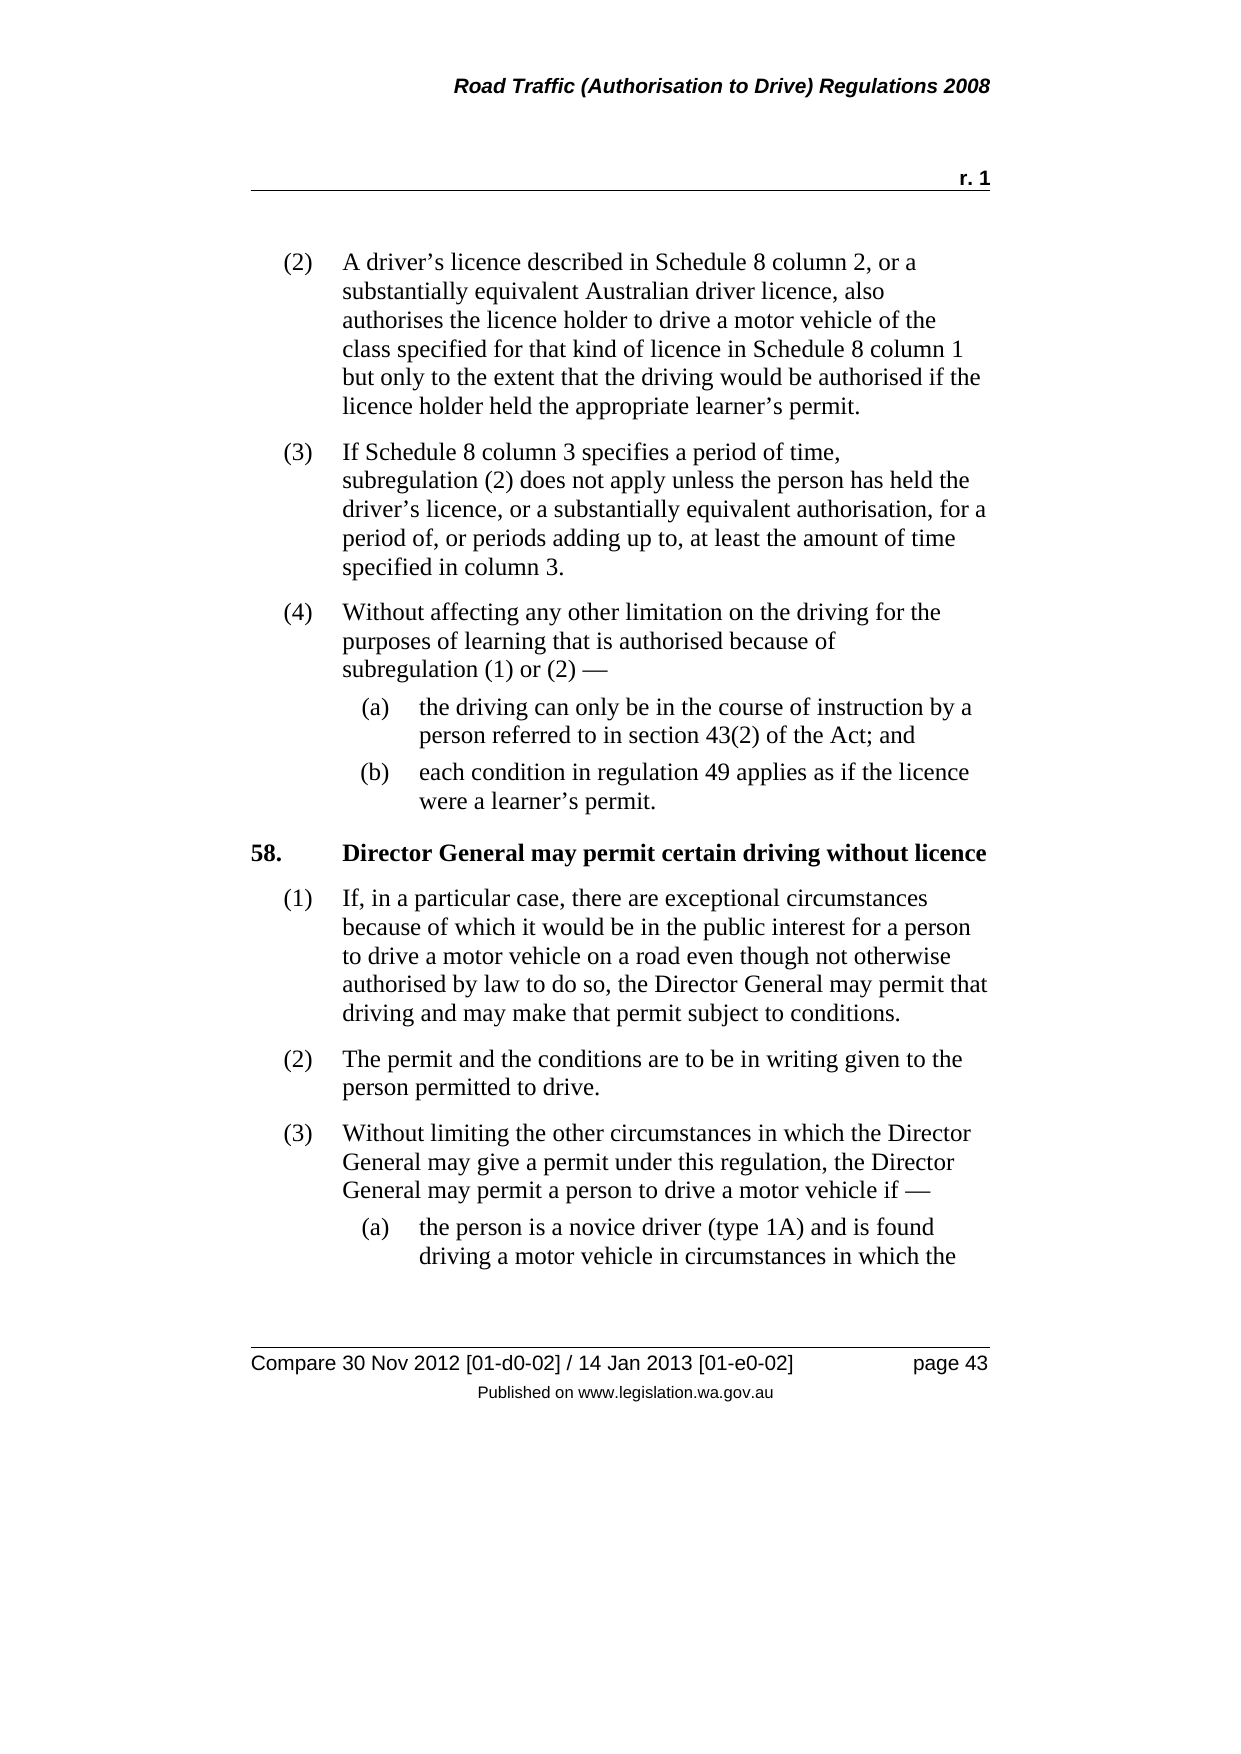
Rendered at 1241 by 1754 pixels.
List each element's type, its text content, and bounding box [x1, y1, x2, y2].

text (3) Without limiting the other circumstances in which the Director General may give a permit under this regulation, the Director General may permit a person to drive a motor vehicle if — [251, 1118, 990, 1204]
text (a) the driving can only be in the course of instruction by a person referred to in section 43(2) of the Act; and [251, 692, 990, 749]
text (4) Without affecting any other limitation on the driving for the purposes of learning that is authorised because of subregulation (1) or (2) — [251, 597, 990, 683]
text (2) The permit and the conditions are to be in writing given to the person permitted to drive. [251, 1044, 990, 1101]
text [251, 1212, 990, 1270]
text (3) If Schedule 8 column 3 specifies a period of time, subregulation (2) does not apply unless the person has held the driver’s licence, or a substantially equivalent authorisation, for a period of, or periods adding up to, at least the amount of time specified in column 3. [251, 437, 990, 580]
text (b) each condition in regulation 49 applies as if the licence were a learner’s permit. [251, 757, 990, 815]
text (2) A driver’s licence described in Schedule 8 column 2, or a substantially equivalent Australian driver licence, also authorises the licence holder to drive a motor vehicle of the class specified for that kind of licence in Schedule 8 column 1 but only to the extent that the driving would be authorised if the licence holder held the appropriate learner’s permit. [251, 247, 990, 420]
text (1) If, in a particular case, there are exceptional circumstances because of which it would be in the public interest for a person to drive a motor vehicle on a road even though not otherwise authorised by law to do so, the Director General may permit that driving and may make that permit subject to conditions. [251, 883, 990, 1027]
subtitle 58. Director General may permit certain driving without licence [251, 838, 990, 867]
